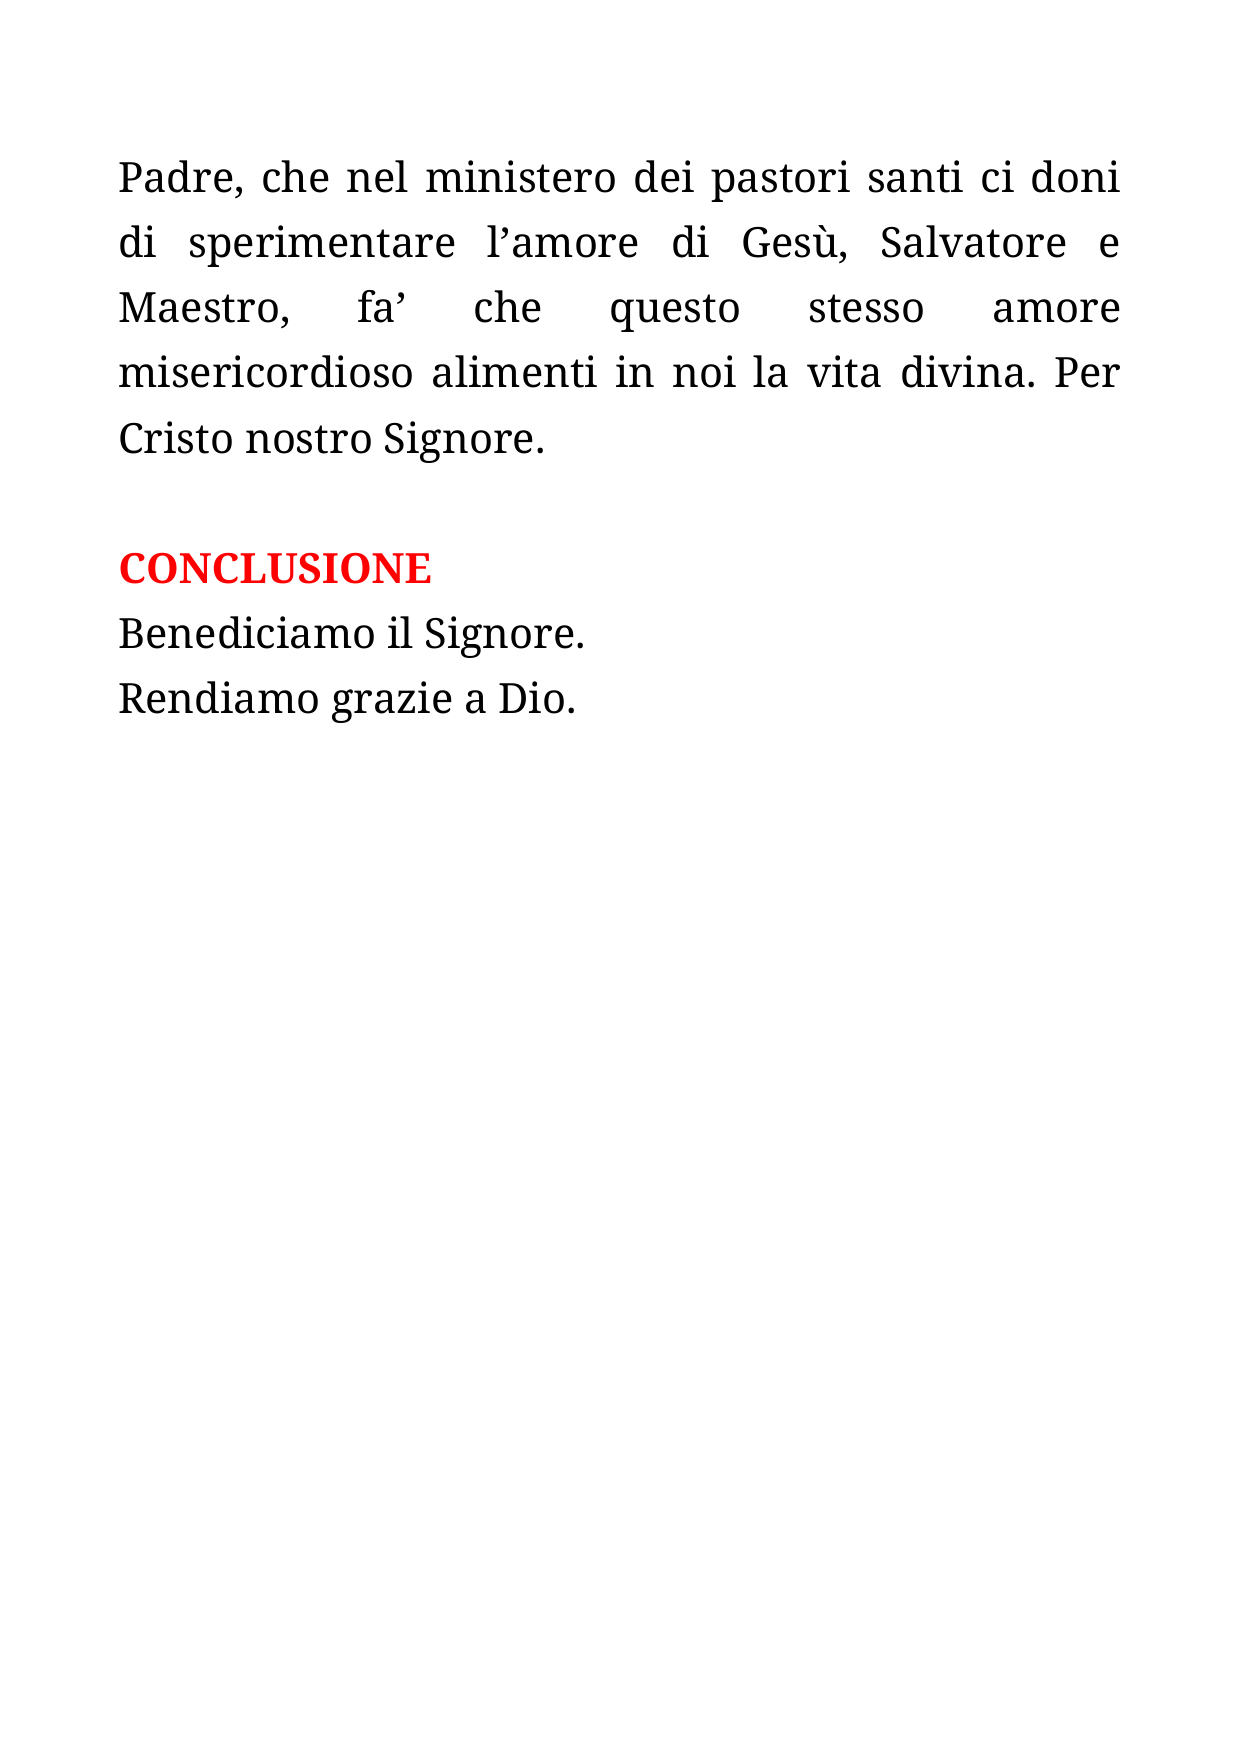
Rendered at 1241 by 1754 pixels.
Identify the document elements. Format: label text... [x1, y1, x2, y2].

text Rendiamo grazie a Dio. [118, 669, 1122, 726]
text Padre, che nel ministero dei pastori santi ci doni di sperimentare l’amore di Gesù, Salvatore e Maestro, fa’ che questo stesso amore misericordioso alimenti in noi la vita divina. Per Cristo nostro Signore. [118, 148, 1122, 465]
text CONCLUSIONE [118, 539, 1122, 596]
text Benediciamo il Signore. [118, 604, 1122, 661]
